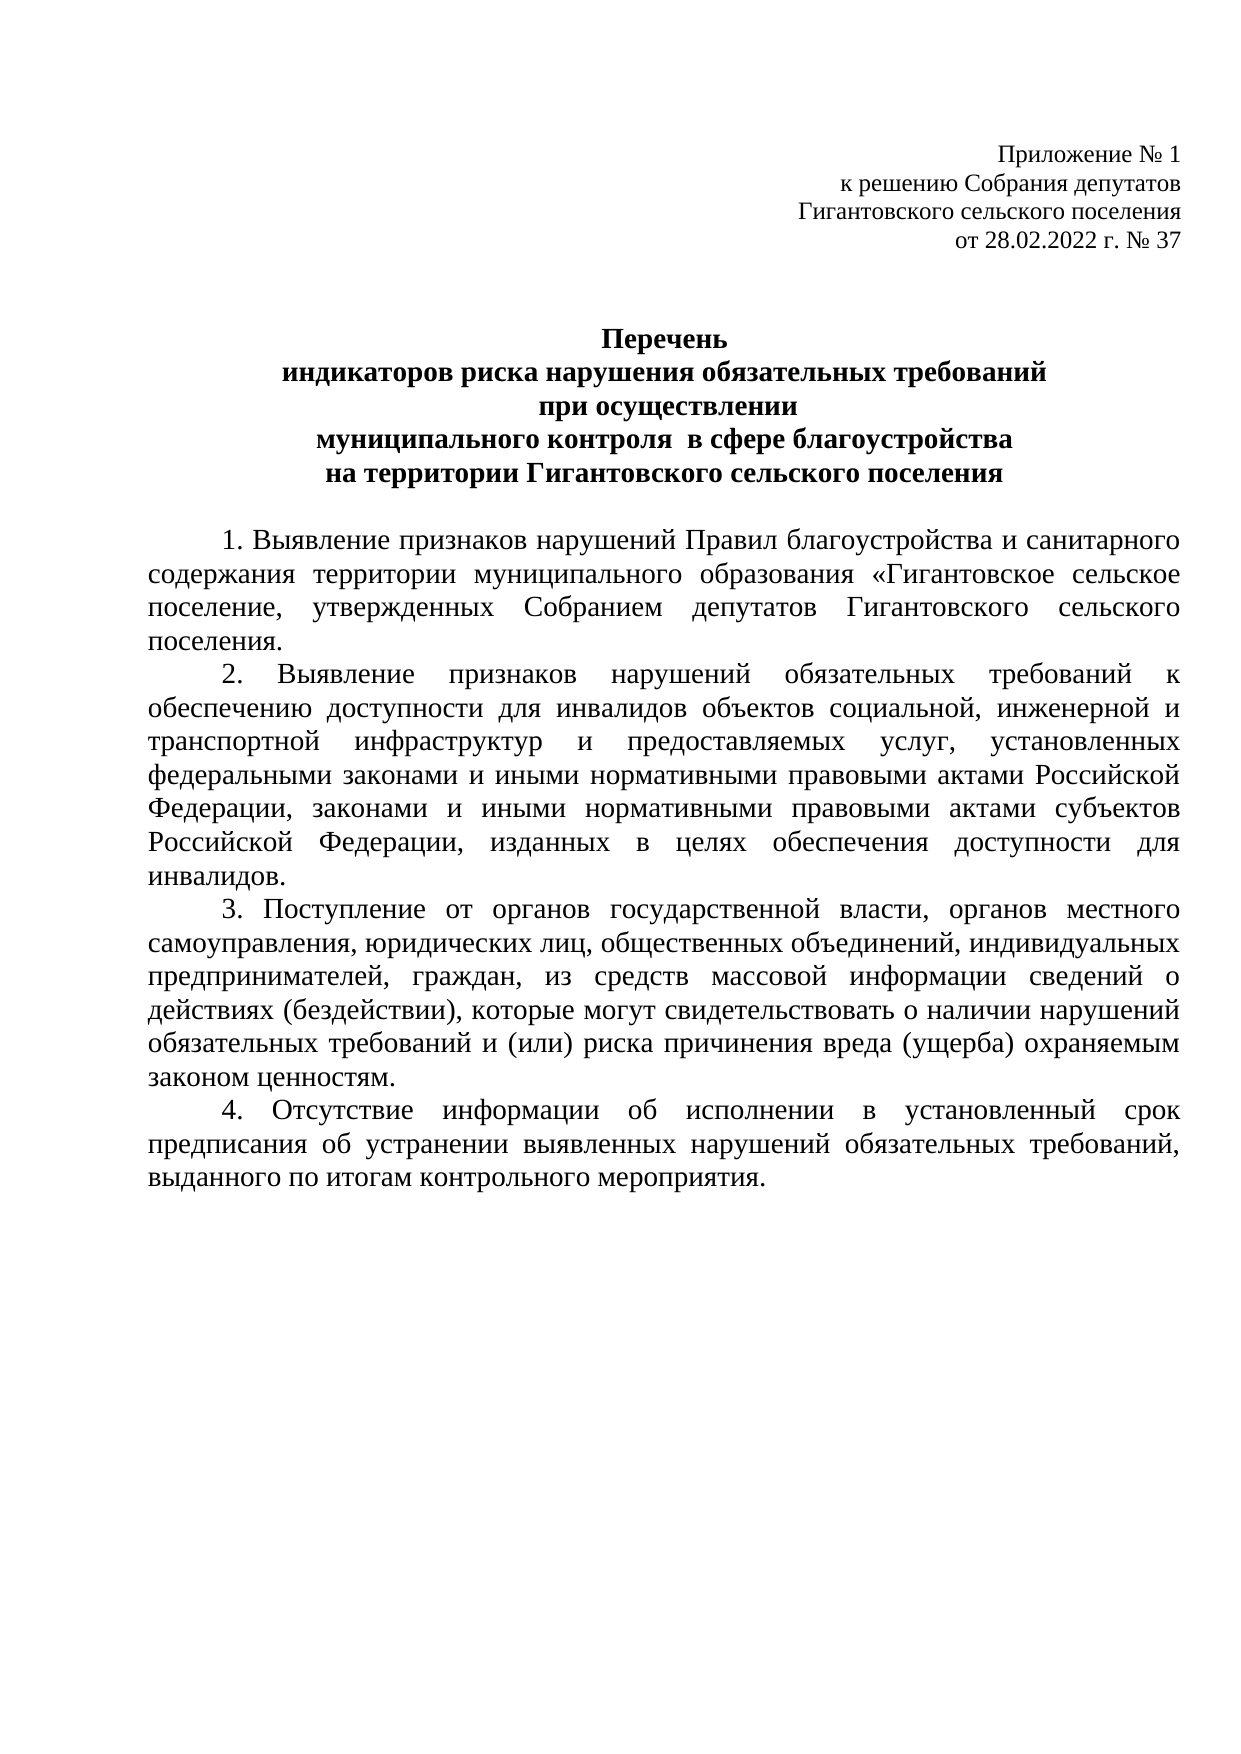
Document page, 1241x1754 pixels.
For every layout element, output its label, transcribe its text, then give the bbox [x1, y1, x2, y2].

text Гигантовского сельского поселения [148, 196, 1181, 225]
text Приложение № 1 [148, 139, 1181, 168]
text к решению Собрания депутатов [148, 168, 1181, 196]
text при осуществлении [148, 388, 1181, 422]
text 4. Отсутствие информации об исполнении в установленный срок предписания об устранении выявленных нарушений обязательных требований, выданного по итогам контрольного мероприятия. [148, 1092, 1181, 1193]
text на территории Гигантовского сельского поселения [148, 455, 1181, 489]
text 2. Выявление признаков нарушений обязательных требований к обеспечению доступности для инвалидов объектов социальной, инженерной и транспортной инфраструктур и предоставляемых услуг, установленных федеральными законами и иными нормативными правовыми актами Российской Федерации, законами и иными нормативными правовыми актами субъектов Российской Федерации, изданных в целях обеспечения доступности для инвалидов. [148, 656, 1181, 891]
text муниципального контроля в сфере благоустройства [148, 422, 1181, 455]
text 1. Выявление признаков нарушений Правил благоустройства и санитарного содержания территории муниципального образования «Гигантовское сельское поселение, утвержденных Собранием депутатов Гигантовского сельского поселения. [148, 522, 1181, 656]
text от 28.02.2022 г. № 37 [148, 225, 1181, 254]
text 3. Поступление от органов государственной власти, органов местного самоуправления, юридических лиц, общественных объединений, индивидуальных предпринимателей, граждан, из средств массовой информации сведений о действиях (бездействии), которые могут свидетельствовать о наличии нарушений обязательных требований и (или) риска причинения вреда (ущерба) охраняемым законом ценностям. [148, 891, 1181, 1092]
text Перечень [148, 321, 1181, 354]
text индикаторов риска нарушения обязательных требований [148, 354, 1181, 388]
